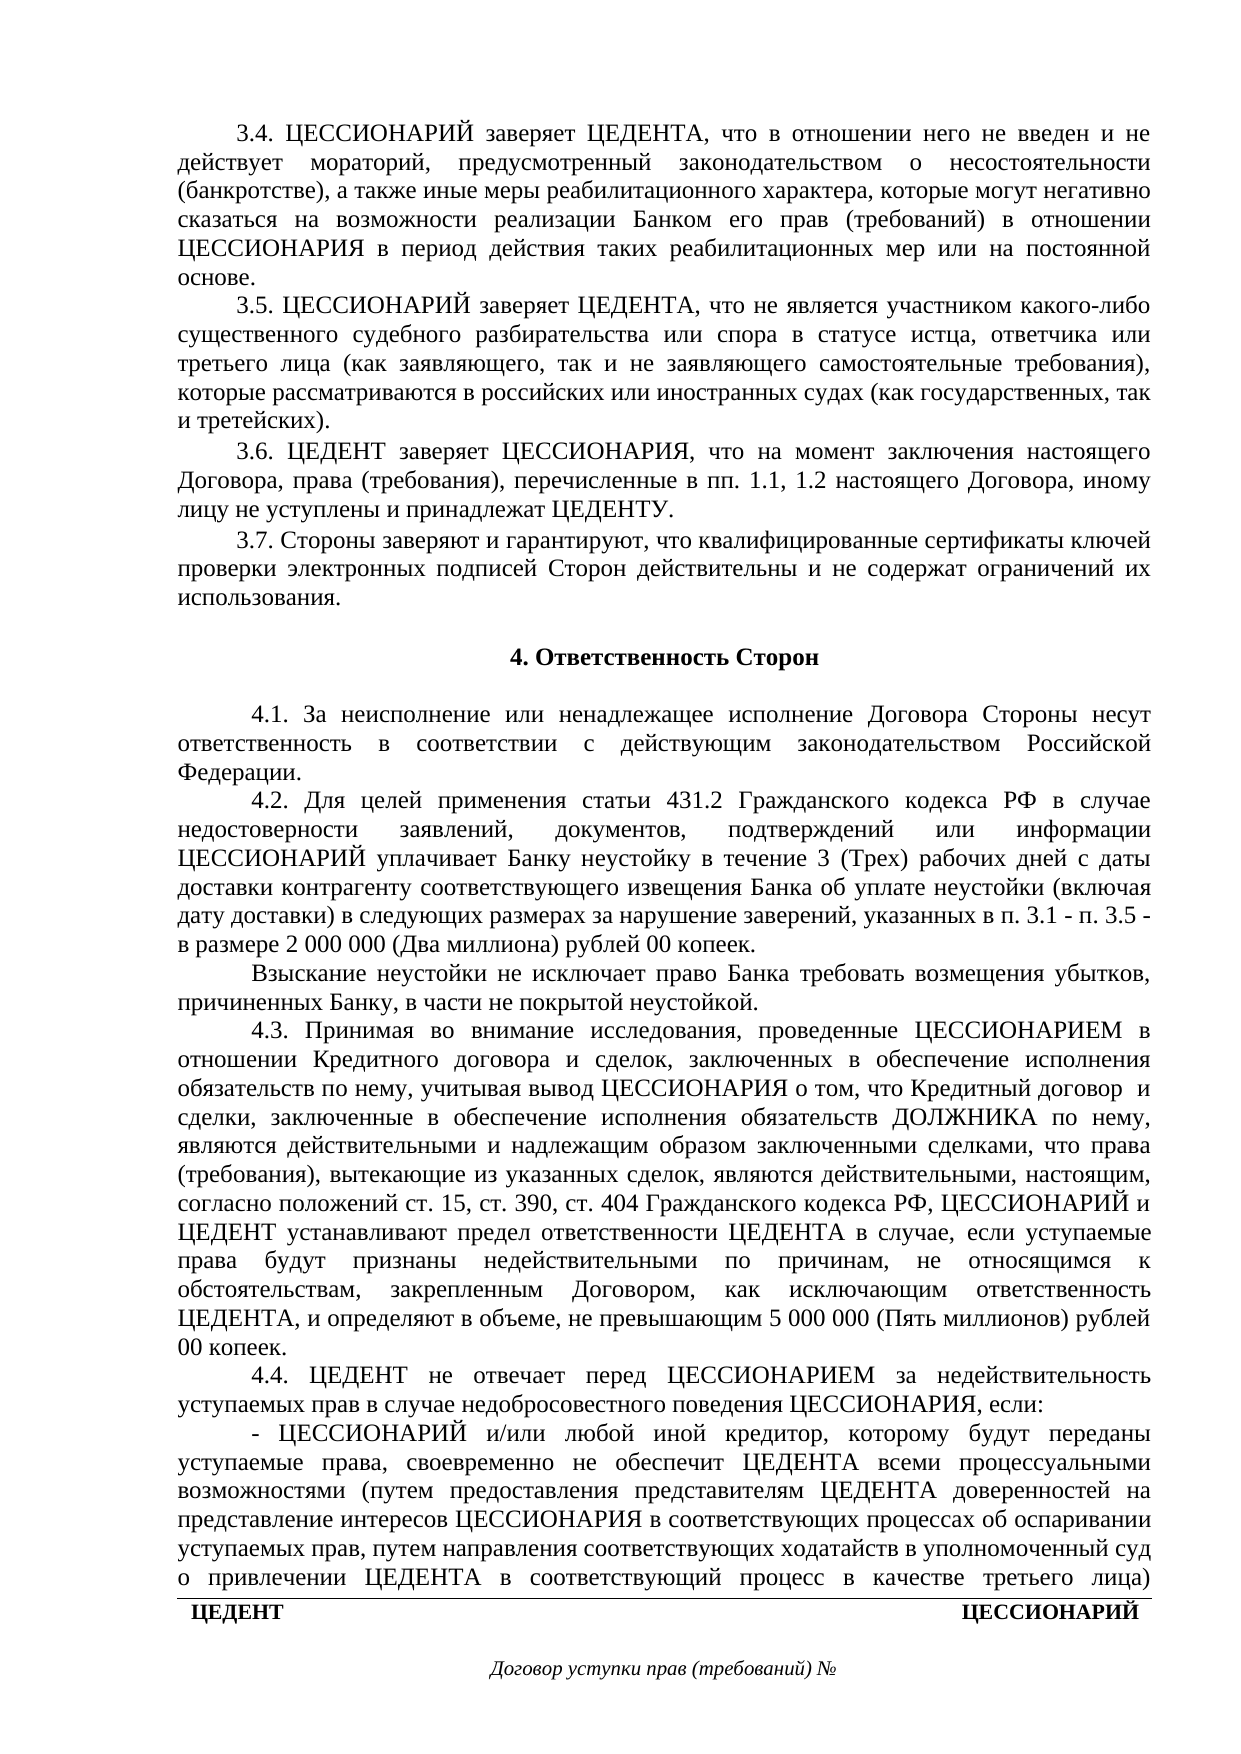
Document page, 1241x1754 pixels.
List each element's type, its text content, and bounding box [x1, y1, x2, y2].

text 3.4. ЦЕССИОНАРИЙ заверяет ЦЕДЕНТА, что в отношении него не введен и не действует мораторий, предусмотренный законодательством о несостоятельности (банкротстве), а также иные меры реабилитационного характера, которые могут негативно сказаться на возможности реализации Банком его прав (требований) в отношении ЦЕССИОНАРИЯ в период действия таких реабилитационных мер или на постоянной основе. [177, 118, 1152, 291]
text 3.6. ЦЕДЕНТ заверяет ЦЕССИОНАРИЯ, что на момент заключения настоящего Договора, права (требования), перечисленные в пп. 1.1, 1.2 настоящего Договора, иному лицу не уступлены и принадлежат ЦЕДЕНТУ. [177, 436, 1152, 523]
text 3.5. ЦЕССИОНАРИЙ заверяет ЦЕДЕНТА, что не является участником какого-либо существенного судебного разбирательства или спора в статусе истца, ответчика или третьего лица (как заявляющего, так и не заявляющего самостоятельные требования), которые рассматриваются в российских или иностранных судах (как государственных, так и третейских). [177, 291, 1152, 434]
text 4.4. ЦЕДЕНТ не отвечает перед ЦЕССИОНАРИЕМ за недействительность уступаемых прав в случае недобросовестного поведения ЦЕССИОНАРИЯ, если: [177, 1361, 1152, 1418]
text Взыскание неустойки не исключает право Банка требовать возмещения убытков, причиненных Банку, в части не покрытой неустойкой. [177, 958, 1152, 1016]
text 4.3. Принимая во внимание исследования, проведенные ЦЕССИОНАРИЕМ в отношении Кредитного договора и сделок, заключенных в обеспечение исполнения обязательств по нему, учитывая вывод ЦЕССИОНАРИЯ о том, что Кредитный договор и сделки, заключенные в обеспечение исполнения обязательств ДОЛЖНИКА по нему, являются действительными и надлежащим образом заключенными сделками, что права (требования), вытекающие из указанных сделок, являются действительными, настоящим, согласно положений ст. 15, ст. 390, ст. 404 Гражданского кодекса РФ, ЦЕССИОНАРИЙ и ЦЕДЕНТ устанавливают предел ответственности ЦЕДЕНТА в случае, если уступаемые права будут признаны недействительными по причинам, не относящимся к обстоятельствам, закрепленным Договором, как исключающим ответственность ЦЕДЕНТА, и определяют в объеме, не превышающим 5 000 000 (Пять миллионов) рублей 00 копеек. [177, 1016, 1152, 1361]
text 4. Ответственность Сторон [177, 642, 1152, 671]
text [177, 1418, 1152, 1591]
text 4.2. Для целей применения статьи 431.2 Гражданского кодекса РФ в случае недостоверности заявлений, документов, подтверждений или информации ЦЕССИОНАРИЙ уплачивает Банку неустойку в течение 3 (Трех) рабочих дней с даты доставки контрагенту соответствующего извещения Банка об уплате неустойки (включая дату доставки) в следующих размерах за нарушение заверений, указанных в п. 3.1 - п. 3.5 - в размере 2 000 000 (Два миллиона) рублей 00 копеек. [177, 786, 1152, 958]
text 4.1. За неисполнение или ненадлежащее исполнение Договора Стороны несут ответственность в соответствии с действующим законодательством Российской Федерации. [177, 699, 1152, 786]
text 3.7. Стороны заверяют и гарантируют, что квалифицированные сертификаты ключей проверки электронных подписей Сторон действительны и не содержат ограничений их использования. [177, 525, 1152, 611]
